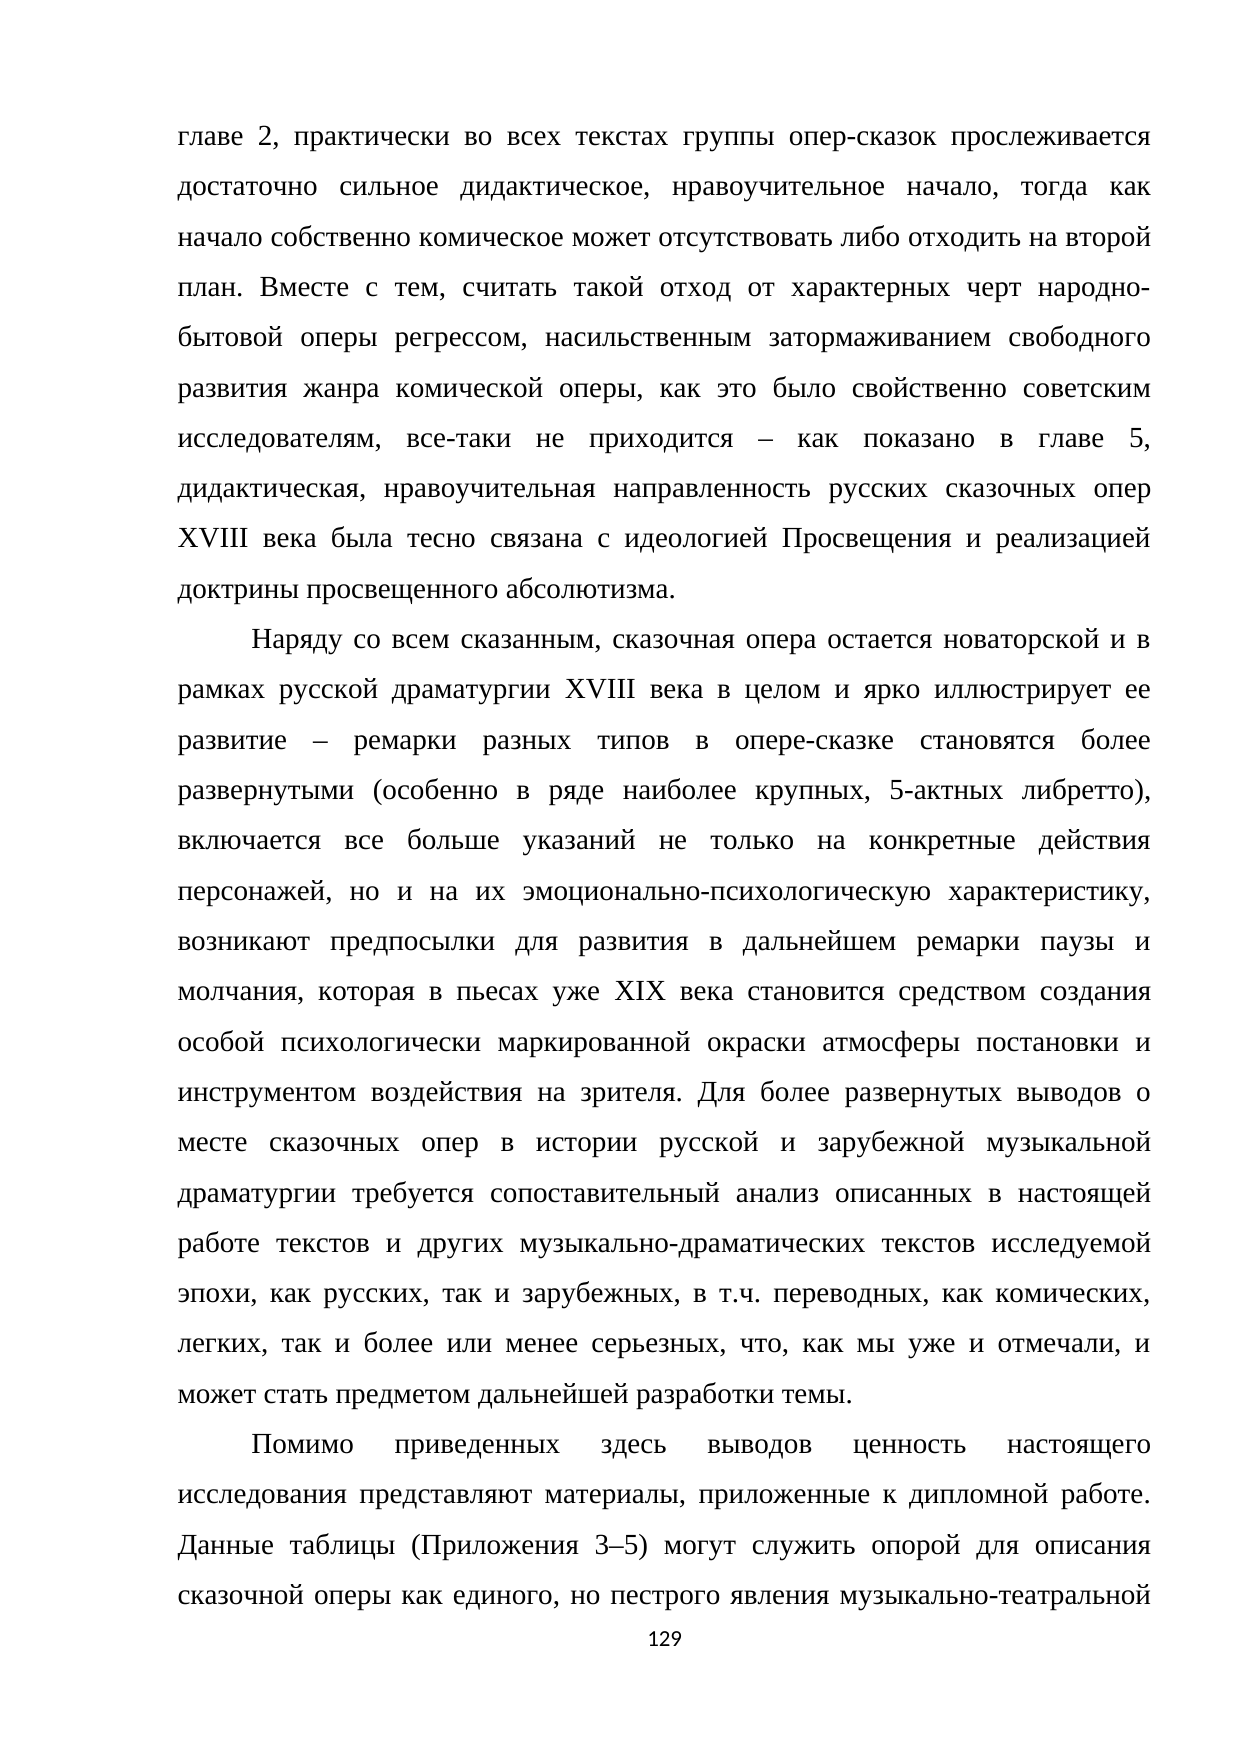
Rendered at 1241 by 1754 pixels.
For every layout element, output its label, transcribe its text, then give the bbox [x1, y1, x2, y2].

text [177, 1426, 1152, 1611]
text Наряду со всем сказанным, сказочная опера остается новаторской и в рамках русской драматургии XVIII века в целом и ярко иллюстрирует ее развитие – ремарки разных типов в опере-сказке становятся более развернутыми (особенно в ряде наиболее крупных, 5-актных либретто), включается все больше указаний не только на конкретные действия персонажей, но и на их эмоционально-психологическую характеристику, возникают предпосылки для развития в дальнейшем ремарки паузы и молчания, которая в пьесах уже XIX века становится средством создания особой психологически маркированной окраски атмосферы постановки и инструментом воздействия на зрителя. Для более развернутых выводов о месте сказочных опер в истории русской и зарубежной музыкальной драматургии требуется сопоставительный анализ описанных в настоящей работе текстов и других музыкально-драматических текстов исследуемой эпохи, как русских, так и зарубежных, в т.ч. переводных, как комических, легких, так и более или менее серьезных, что, как мы уже и отмечали, и может стать предметом дальнейшей разработки темы. [177, 621, 1152, 1409]
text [177, 118, 1152, 604]
